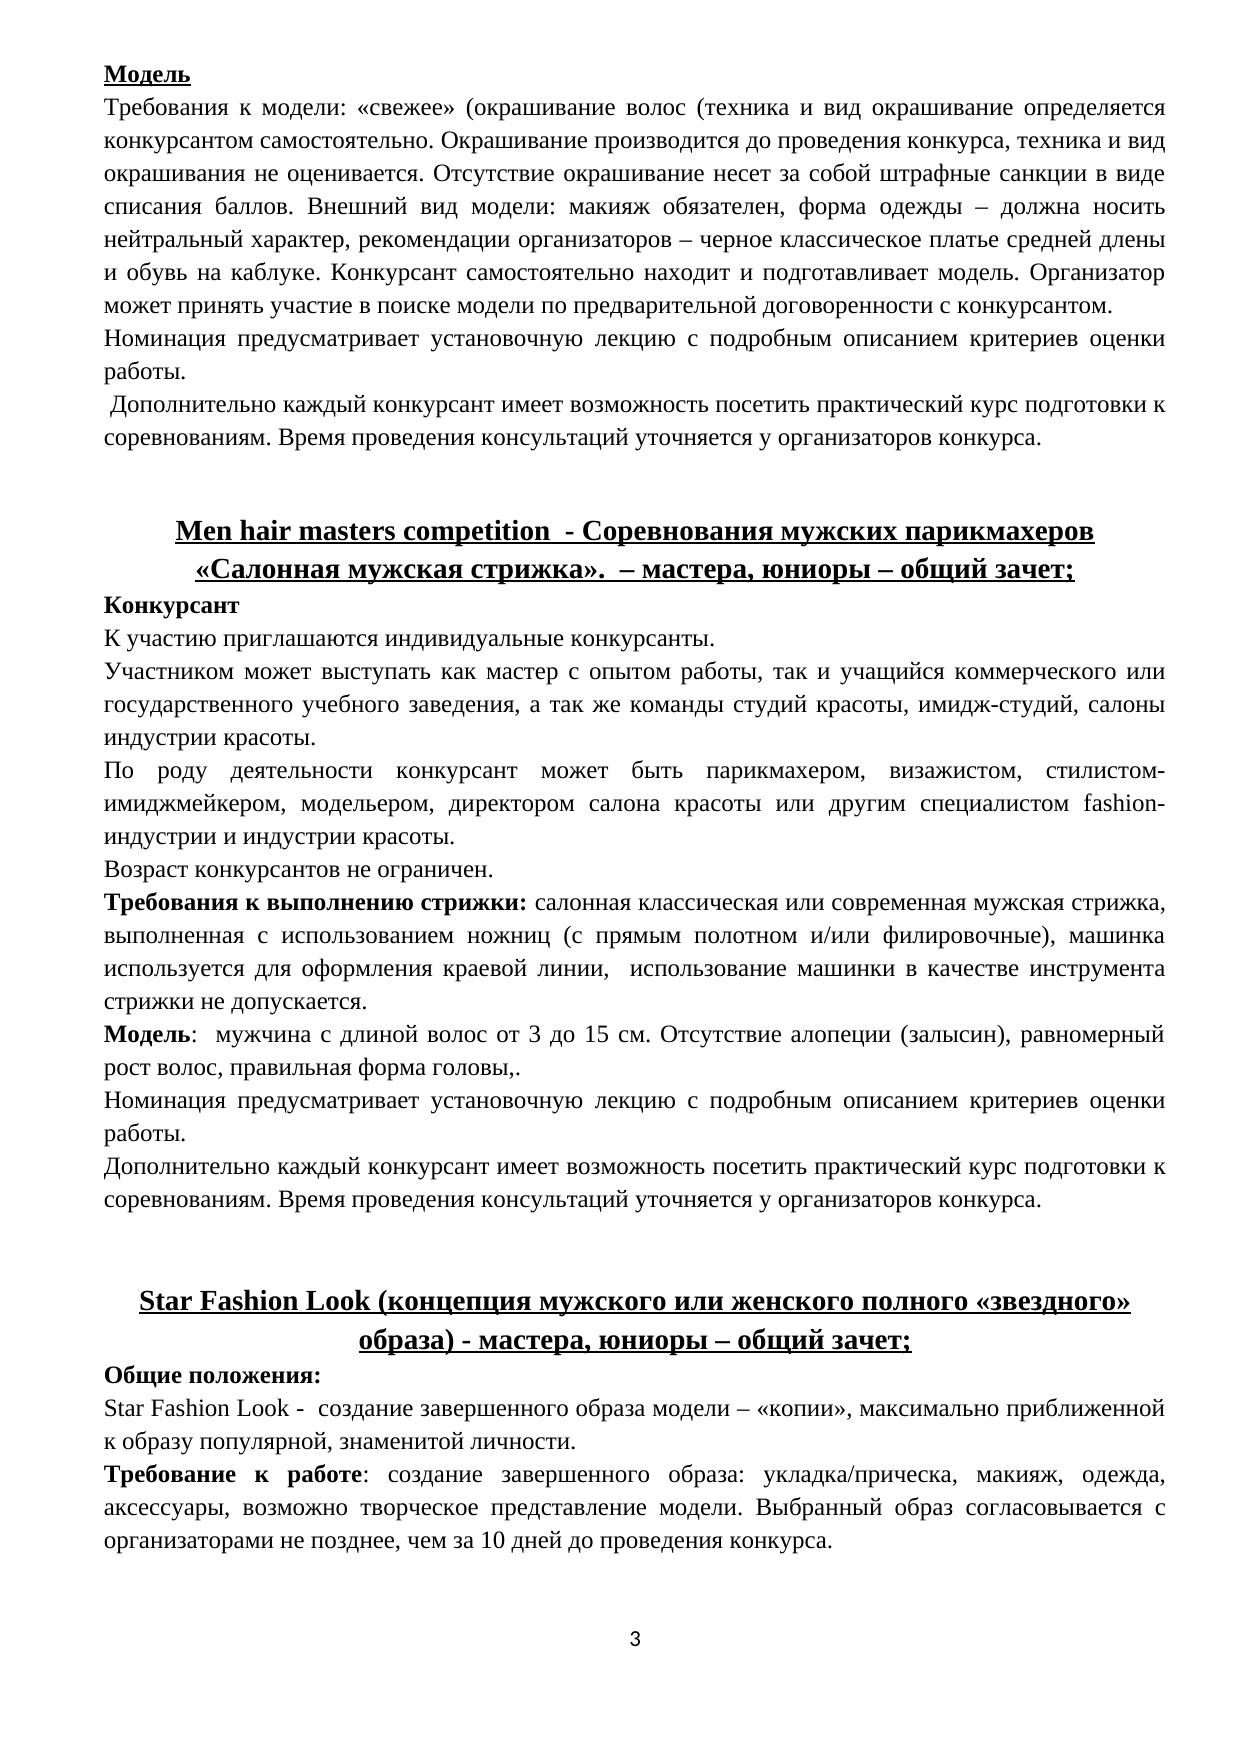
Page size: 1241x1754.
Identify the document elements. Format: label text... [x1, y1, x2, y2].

text Общие положения: [103, 1360, 1167, 1389]
text Star Fashion Look (концепция мужского или женского полного «звездного» образа) - мастера, юниоры – общий зачет; [103, 1283, 1167, 1355]
text Требования к выполнению стрижки: салонная классическая или современная мужская стрижка, выполненная с использованием ножниц (с прямым полотном и/или филировочные), машинка используется для оформления краевой линии, использование машинки в качестве инструмента стрижки не допускается. [103, 887, 1167, 1015]
text Требование к работе: создание завершенного образа: укладка/прическа, макияж, одежда, аксессуары, возможно творческое представление модели. Выбранный образ согласовывается с организаторами не позднее, чем за 10 дней до проведения конкурса. [103, 1459, 1167, 1554]
text По роду деятельности конкурсант может быть парикмахером, визажистом, стилистом-имиджмейкером, модельером, директором салона красоты или другим специалистом fashion-индустрии и индустрии красоты. [103, 755, 1167, 850]
text Возраст конкурсантов не ограничен. [103, 854, 1167, 883]
text Дополнительно каждый конкурсант имеет возможность посетить практический курс подготовки к соревнованиям. Время проведения консультаций уточняется у организаторов конкурса. [103, 1151, 1167, 1213]
text Модель [103, 59, 1167, 88]
text Конкурсант [103, 590, 1167, 619]
text Участником может выступать как мастер с опытом работы, так и учащийся коммерческого или государственного учебного заведения, а так же команды студий красоты, имидж-студий, салоны индустрии красоты. [103, 656, 1167, 751]
text Star Fashion Look - создание завершенного образа модели – «копии», максимально приближенной к образу популярной, знаменитой личности. [103, 1393, 1167, 1455]
text Номинация предусматривает установочную лекцию с подробным описанием критериев оценки работы. [103, 323, 1167, 385]
text Модель: мужчина с длиной волос от 3 до 15 см. Отсутствие алопеции (залысин), равномерный рост волос, правильная форма головы,. [103, 1019, 1167, 1081]
text Дополнительно каждый конкурсант имеет возможность посетить практический курс подготовки к соревнованиям. Время проведения консультаций уточняется у организаторов конкурса. [103, 389, 1167, 451]
text К участию приглашаются индивидуальные конкурсанты. [103, 623, 1167, 652]
text Men hair masters competition - Соревнования мужских парикмахеров «Салонная мужская стрижка». – мастера, юниоры – общий зачет; [103, 513, 1167, 585]
text Требования к модели: «свежее» (окрашивание волос (техника и вид окрашивание определяется конкурсантом самостоятельно. Окрашивание производится до проведения конкурса, техника и вид окрашивания не оценивается. Отсутствие окрашивание несет за собой штрафные санкции в виде списания баллов. Внешний вид модели: макияж обязателен, форма одежды – должна носить нейтральный характер, рекомендации организаторов – черное классическое платье средней длены и обувь на каблуке. Конкурсант самостоятельно находит и подготавливает модель. Организатор может принять участие в поиске модели по предварительной договоренности с конкурсантом. [103, 92, 1167, 319]
text Номинация предусматривает установочную лекцию с подробным описанием критериев оценки работы. [103, 1085, 1167, 1147]
